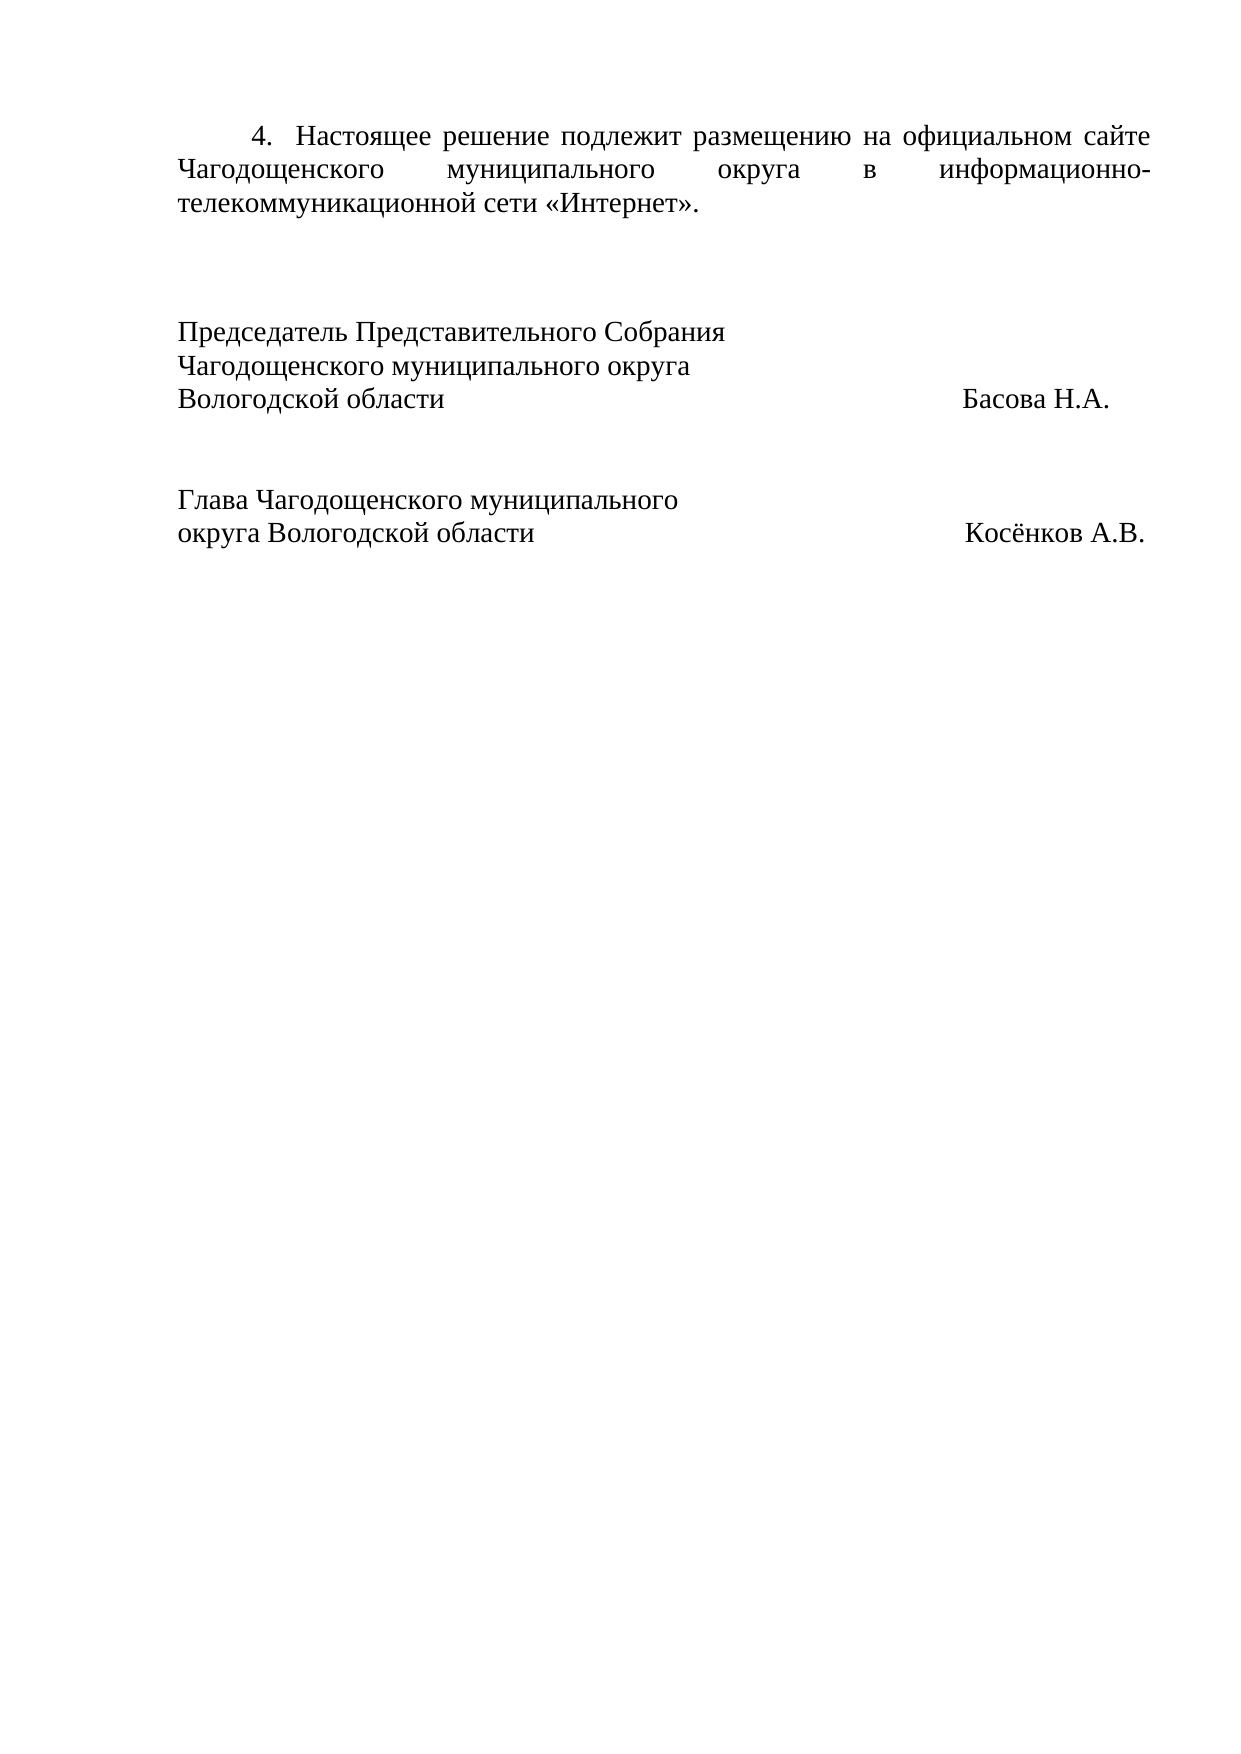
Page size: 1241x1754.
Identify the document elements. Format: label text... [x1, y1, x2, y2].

text Вологодской области Басова Н.А. [177, 381, 1152, 415]
list 4. Настоящее решение подлежит размещению на официальном сайте Чагодощенского муниципального округа в информационно-телекоммуникационной сети «Интернет». [177, 118, 1152, 219]
text Председатель Представительного Собрания [177, 314, 1152, 348]
text Чагодощенского муниципального округа [177, 348, 1152, 381]
text округа Вологодской области Косёнков А.В. [177, 515, 1152, 549]
text Глава Чагодощенского муниципального [177, 482, 1152, 515]
